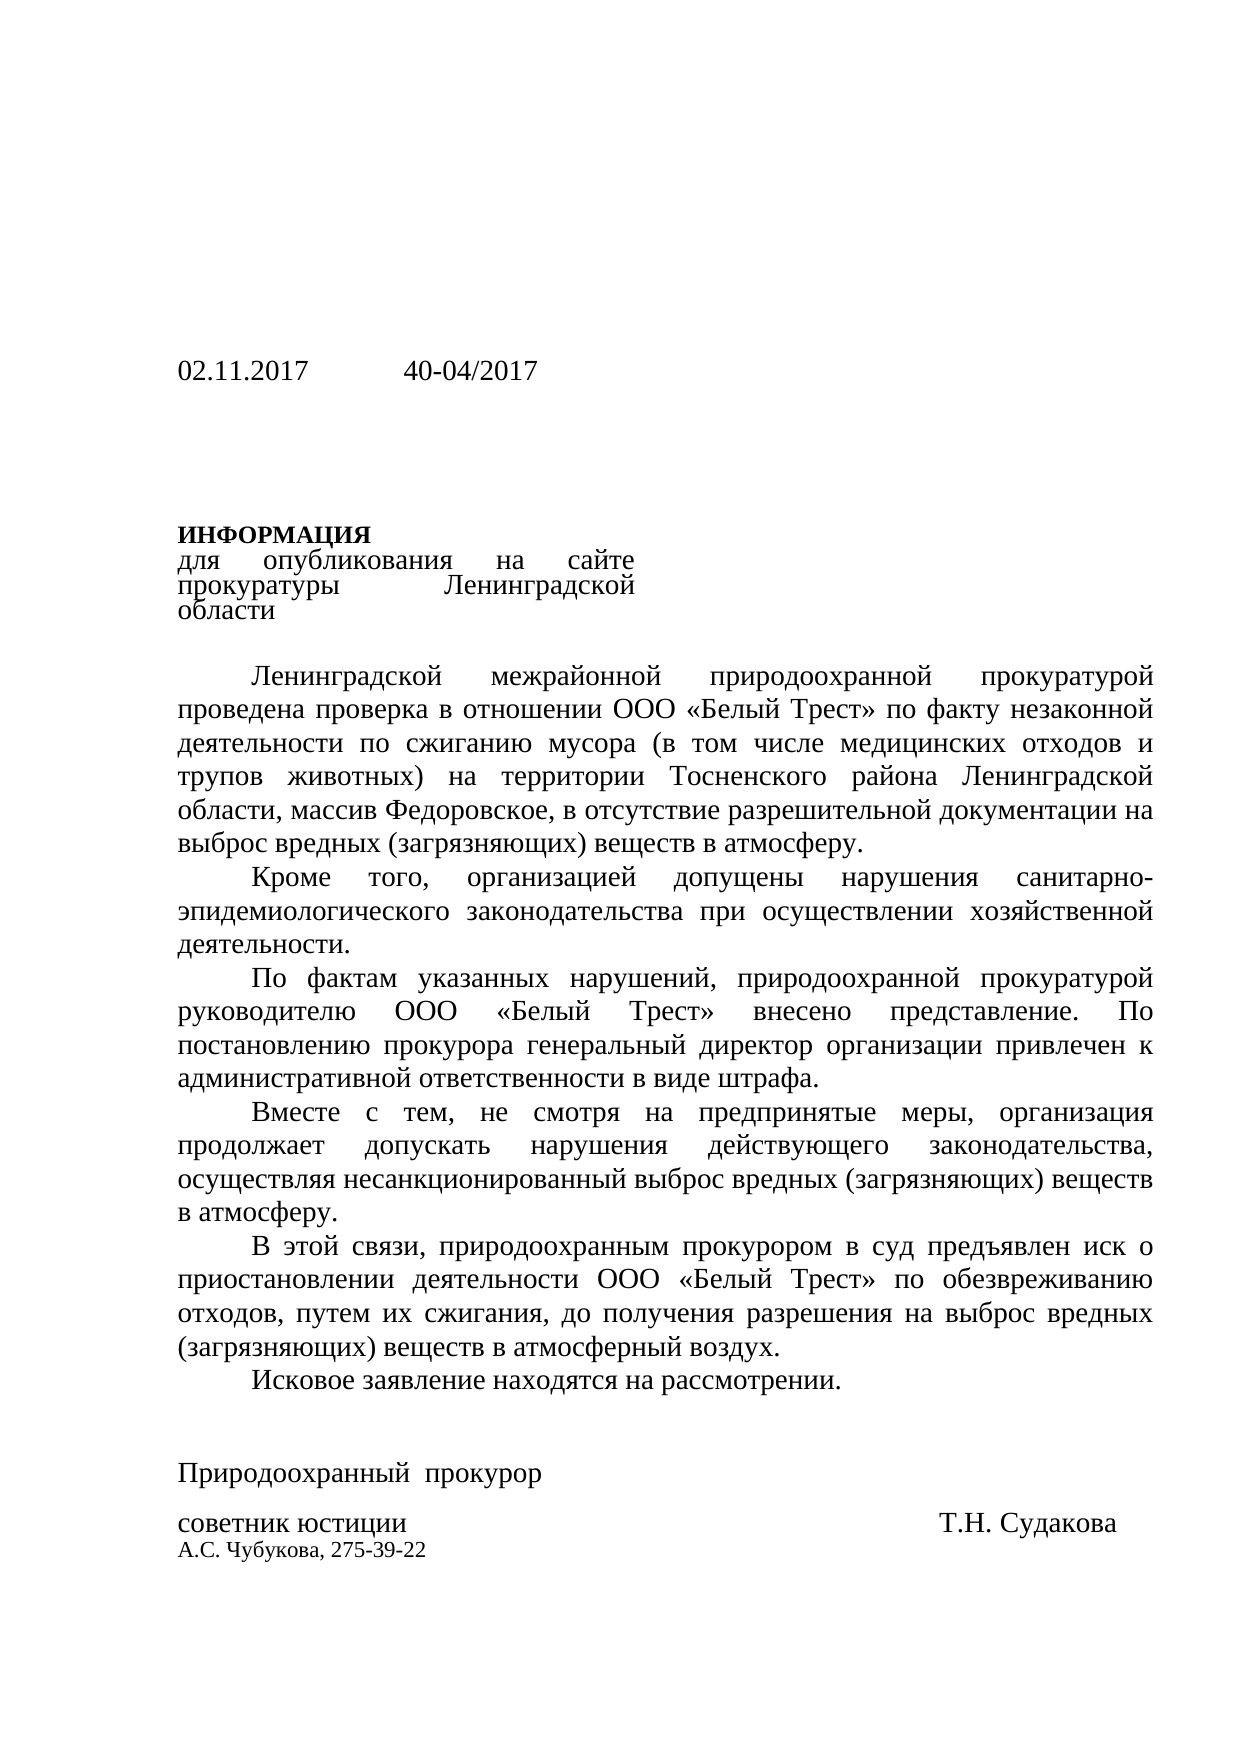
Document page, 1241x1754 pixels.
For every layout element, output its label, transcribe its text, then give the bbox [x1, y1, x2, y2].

text ИНФОРМАЦИЯ [177, 521, 1161, 549]
text В этой связи, природоохранным прокурором в суд предъявлен иск о приостановлении деятельности ООО «Белый Трест» по обезвреживанию отходов, путем их сжигания, до получения разрешения на выброс вредных (загрязняющих) веществ в атмосферный воздух. [177, 1228, 1154, 1362]
text для опубликования на сайте прокуратуры Ленинградской области [177, 549, 635, 624]
text Исковое заявление находятся на рассмотрении. [177, 1362, 1154, 1396]
text А.С. Чубукова, 275-39-22 [177, 1538, 1152, 1563]
text советник юстиции Т.Н. Судакова [177, 1513, 1152, 1538]
text По фактам указанных нарушений, природоохранной прокуратурой руководителю ООО «Белый Трест» внесено представление. По постановлению прокурора генеральный директор организации привлечен к административной ответственности в виде штрафа. [177, 960, 1154, 1094]
text Вместе с тем, не смотря на предпринятые меры, организация продолжает допускать нарушения действующего законодательства, осуществляя несанкционированный выброс вредных (загрязняющих) веществ в атмосферу. [177, 1094, 1154, 1228]
text Ленинградской межрайонной природоохранной прокуратурой проведена проверка в отношении ООО «Белый Трест» по факту незаконной деятельности по сжиганию мусора (в том числе медицинских отходов и трупов животных) на территории Тосненского района Ленинградской области, массив Федоровское, в отсутствие разрешительной документации на выброс вредных (загрязняющих) веществ в атмосферу. [177, 658, 1154, 859]
text Кроме того, организацией допущены нарушения санитарно-эпидемиологического законодательства при осуществлении хозяйственной деятельности. [177, 859, 1154, 960]
text Природоохранный прокурор [177, 1463, 1152, 1488]
text 02.11.2017 40-04/2017 [177, 353, 1161, 386]
